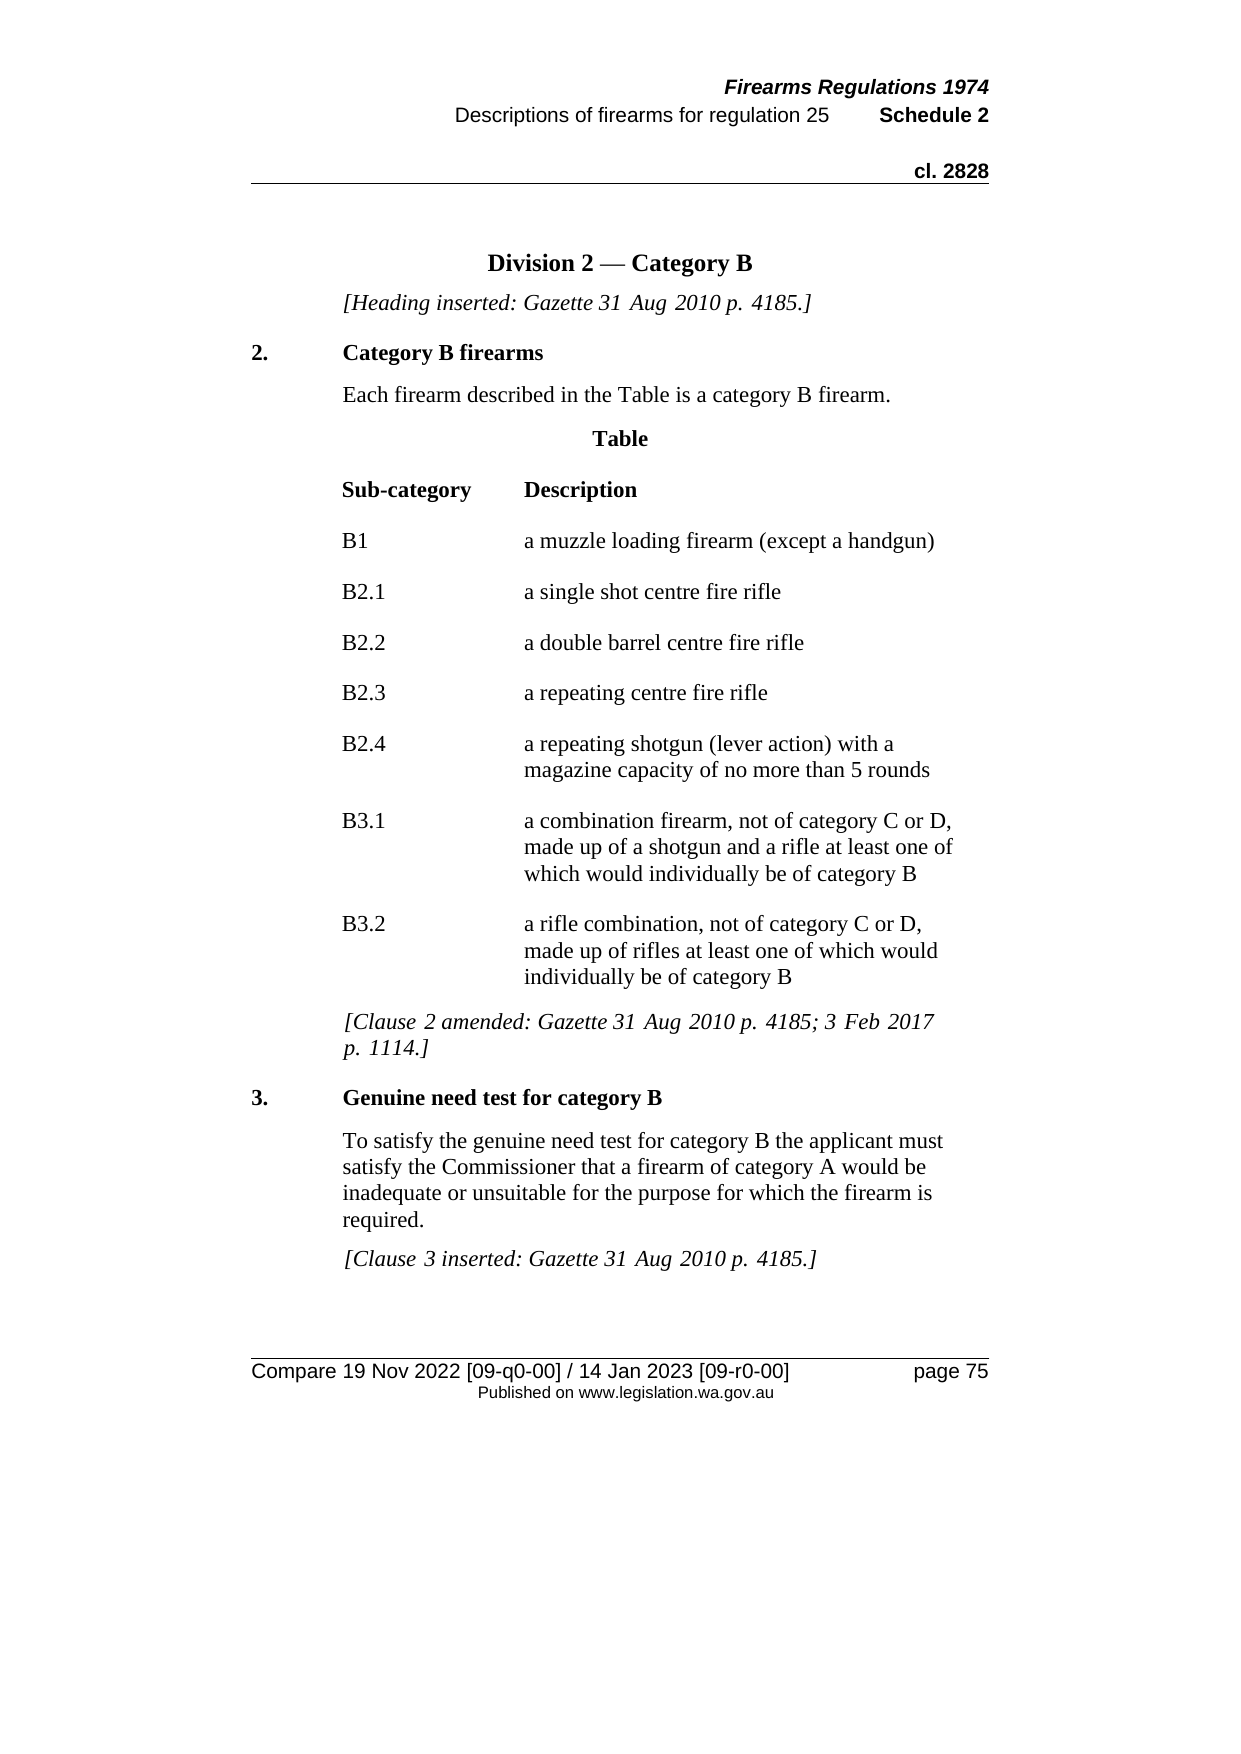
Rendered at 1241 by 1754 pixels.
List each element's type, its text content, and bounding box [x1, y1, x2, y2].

table_cell a double barrel centre fire rifle [518, 610, 981, 661]
subtitle 3. Genuine need test for category B [251, 1084, 989, 1110]
table_cell a single shot centre fire rifle [518, 559, 981, 610]
table_cell a rifle combination, not of category C or D, made up of rifles at least one of which would individually be of category B [518, 892, 981, 996]
table_cell a repeating centre fire rifle [518, 661, 981, 712]
table_cell a combination firearm, not of category C or D, made up of a shotgun and a rifle at least one of which would individually be of category B [518, 789, 981, 892]
subtitle [Heading inserted: Gazette 31 Aug 2010 p. 4185.] [251, 289, 989, 316]
text Each firearm described in the Table is a category B firearm. [251, 382, 989, 408]
table_cell B2.4 [336, 712, 518, 789]
table_cell a repeating shotgun (lever action) with a magazine capacity of no more than 5 rounds [518, 712, 981, 789]
table_cell B2.3 [336, 661, 518, 712]
table_cell B2.1 [336, 559, 518, 610]
table_header Description [518, 458, 986, 509]
table_cell B2.2 [336, 610, 518, 661]
table_cell B3.1 [336, 789, 518, 892]
table_cell B3.2 [336, 892, 518, 996]
table_cell B1 [336, 509, 518, 559]
subtitle 2. Category B firearms [251, 338, 989, 365]
subtitle Division 2 — Category B [251, 248, 989, 277]
subtitle Table [266, 424, 974, 452]
table_header Sub-category [336, 458, 518, 509]
text [Clause 3 inserted: Gazette 31 Aug 2010 p. 4185.] [251, 1244, 989, 1271]
text To satisfy the genuine need test for category B the applicant must satisfy the Commissioner that a firearm of category A would be inadequate or unsuitable for the purpose for which the firearm is required. [251, 1127, 989, 1232]
text [Clause 2 amended: Gazette 31 Aug 2010 p. 4185; 3 Feb 2017 p. 1114.] [251, 1008, 989, 1061]
table_cell a muzzle loading firearm (except a handgun) [518, 509, 981, 559]
